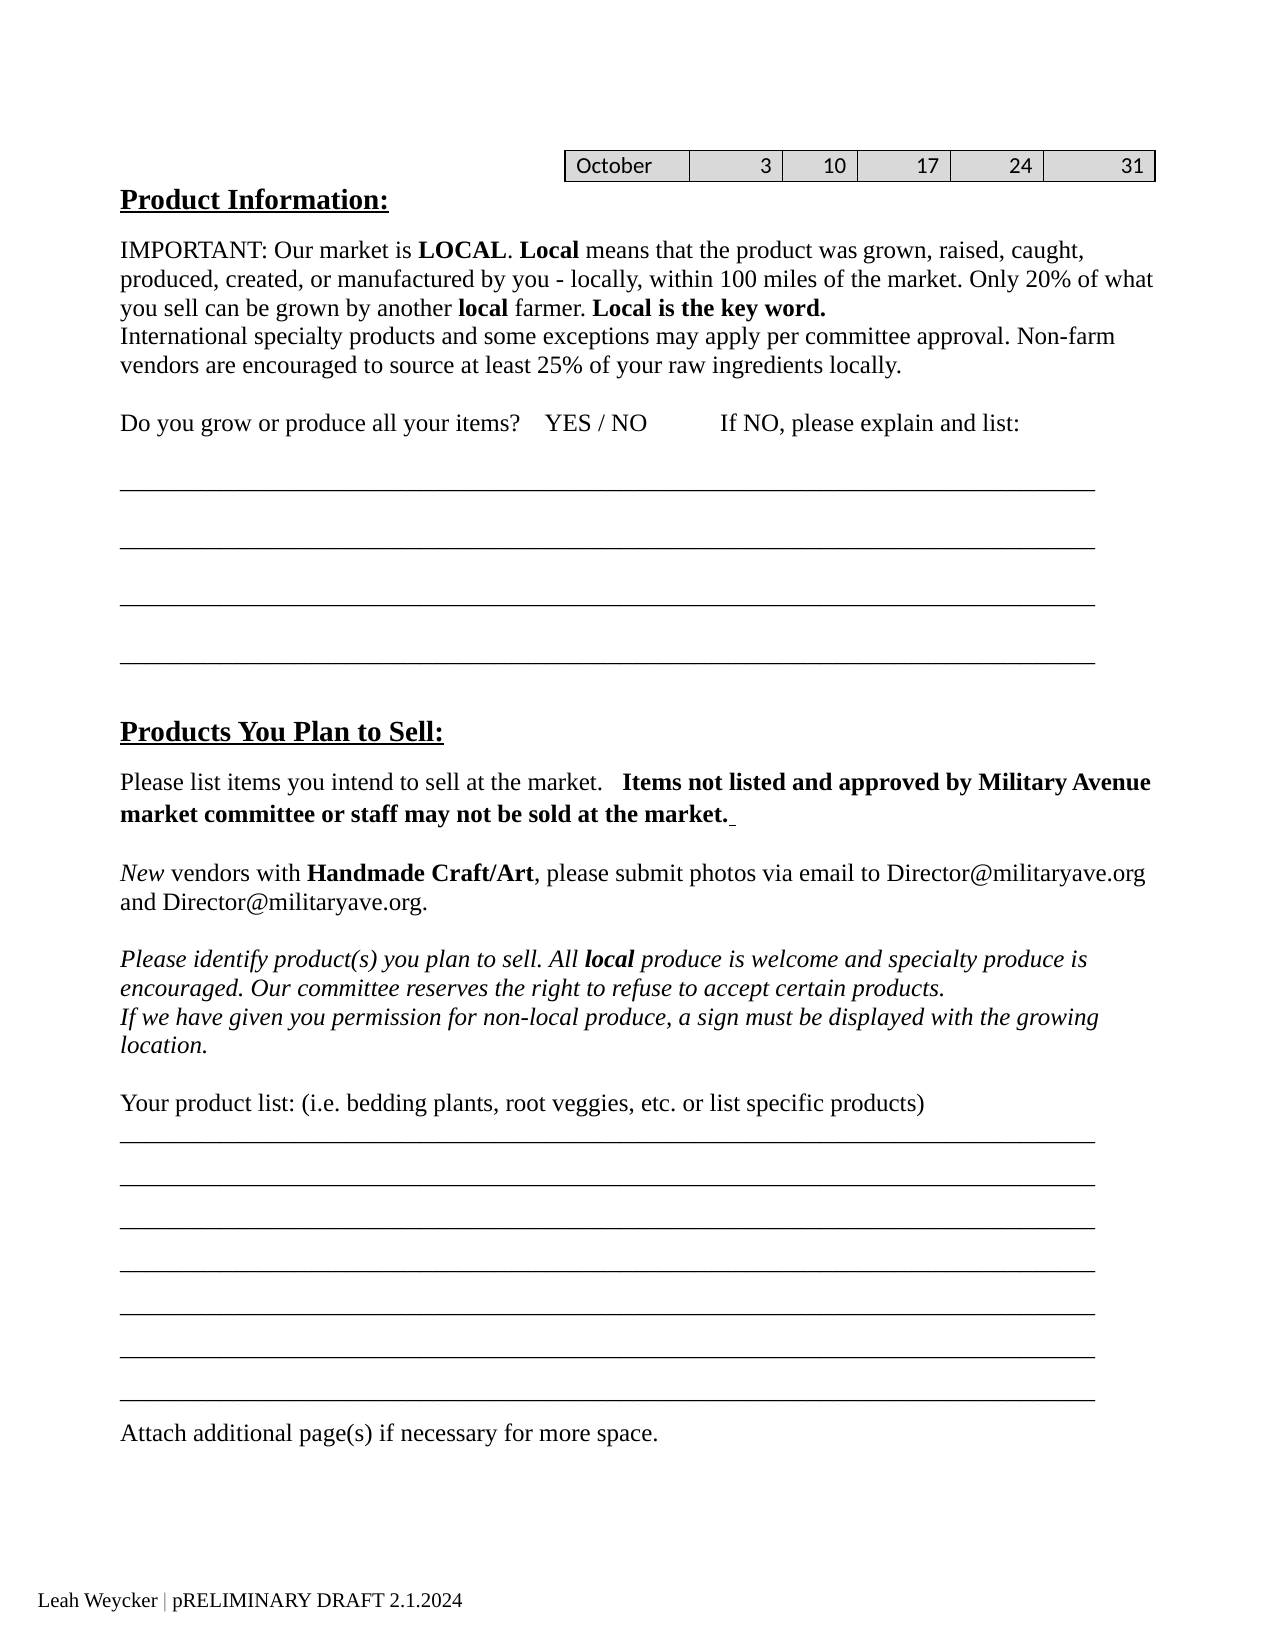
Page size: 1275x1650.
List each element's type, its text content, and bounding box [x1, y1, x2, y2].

table_cell 17 [858, 151, 950, 181]
text ______________________________________________________________________________ [120, 1246, 1155, 1275]
text If we have given you permission for non-local produce, a sign must be displayed with the growing location. [120, 1002, 1155, 1059]
text IMPORTANT: Our market is LOCAL. Local means that the product was grown, raised, caught, produced, created, or manufactured by you - locally, within 100 miles of the market. Only 20% of what you sell can be grown by another local farmer. Local is the key word. International specialty products and some exceptions may apply per committee approval. Non-farm vendors are encouraged to source at least 25% of your raw ingredients locally. [120, 235, 1155, 379]
table_cell 3 [690, 151, 782, 181]
text ______________________________________________________________________________ [120, 1289, 1155, 1318]
text ______________________________________________________________________________ [120, 523, 1155, 551]
text ______________________________________________________________________________ [120, 1203, 1155, 1232]
text Please list items you intend to sell at the market. Items not listed and approved by Military Avenue market committee or staff may not be sold at the market. [120, 767, 1155, 829]
text Please identify product(s) you plan to sell. All local produce is welcome and specialty produce is encouraged. Our committee reserves the right to refuse to accept certain products. [120, 944, 1155, 1002]
text Your product list: (i.e. bedding plants, root veggies, etc. or list specific products) [120, 1088, 1155, 1117]
text ______________________________________________________________________________ [120, 1332, 1155, 1361]
text ______________________________________________________________________________ [120, 580, 1155, 609]
table_cell 10 [783, 151, 857, 181]
text ______________________________________________________________________________ [120, 638, 1155, 666]
text Attach additional page(s) if necessary for more space. [120, 1418, 1155, 1447]
table_cell October [566, 151, 689, 181]
text ______________________________________________________________________________ [120, 1160, 1155, 1188]
text Product Information: [120, 182, 1155, 216]
text Products You Plan to Sell: [120, 714, 1155, 748]
table_cell 31 [1044, 151, 1154, 181]
text Do you grow or produce all your items? YES / NO If NO, please explain and list: [120, 408, 1155, 436]
text New vendors with Handmade Craft/Art, please submit photos via email to Director@militaryave.org and Director@militaryave.org. [120, 858, 1155, 915]
text ______________________________________________________________________________ [120, 1117, 1155, 1145]
table_cell 24 [951, 151, 1043, 181]
text ______________________________________________________________________________ [120, 465, 1155, 494]
text ______________________________________________________________________________ [120, 1375, 1155, 1404]
